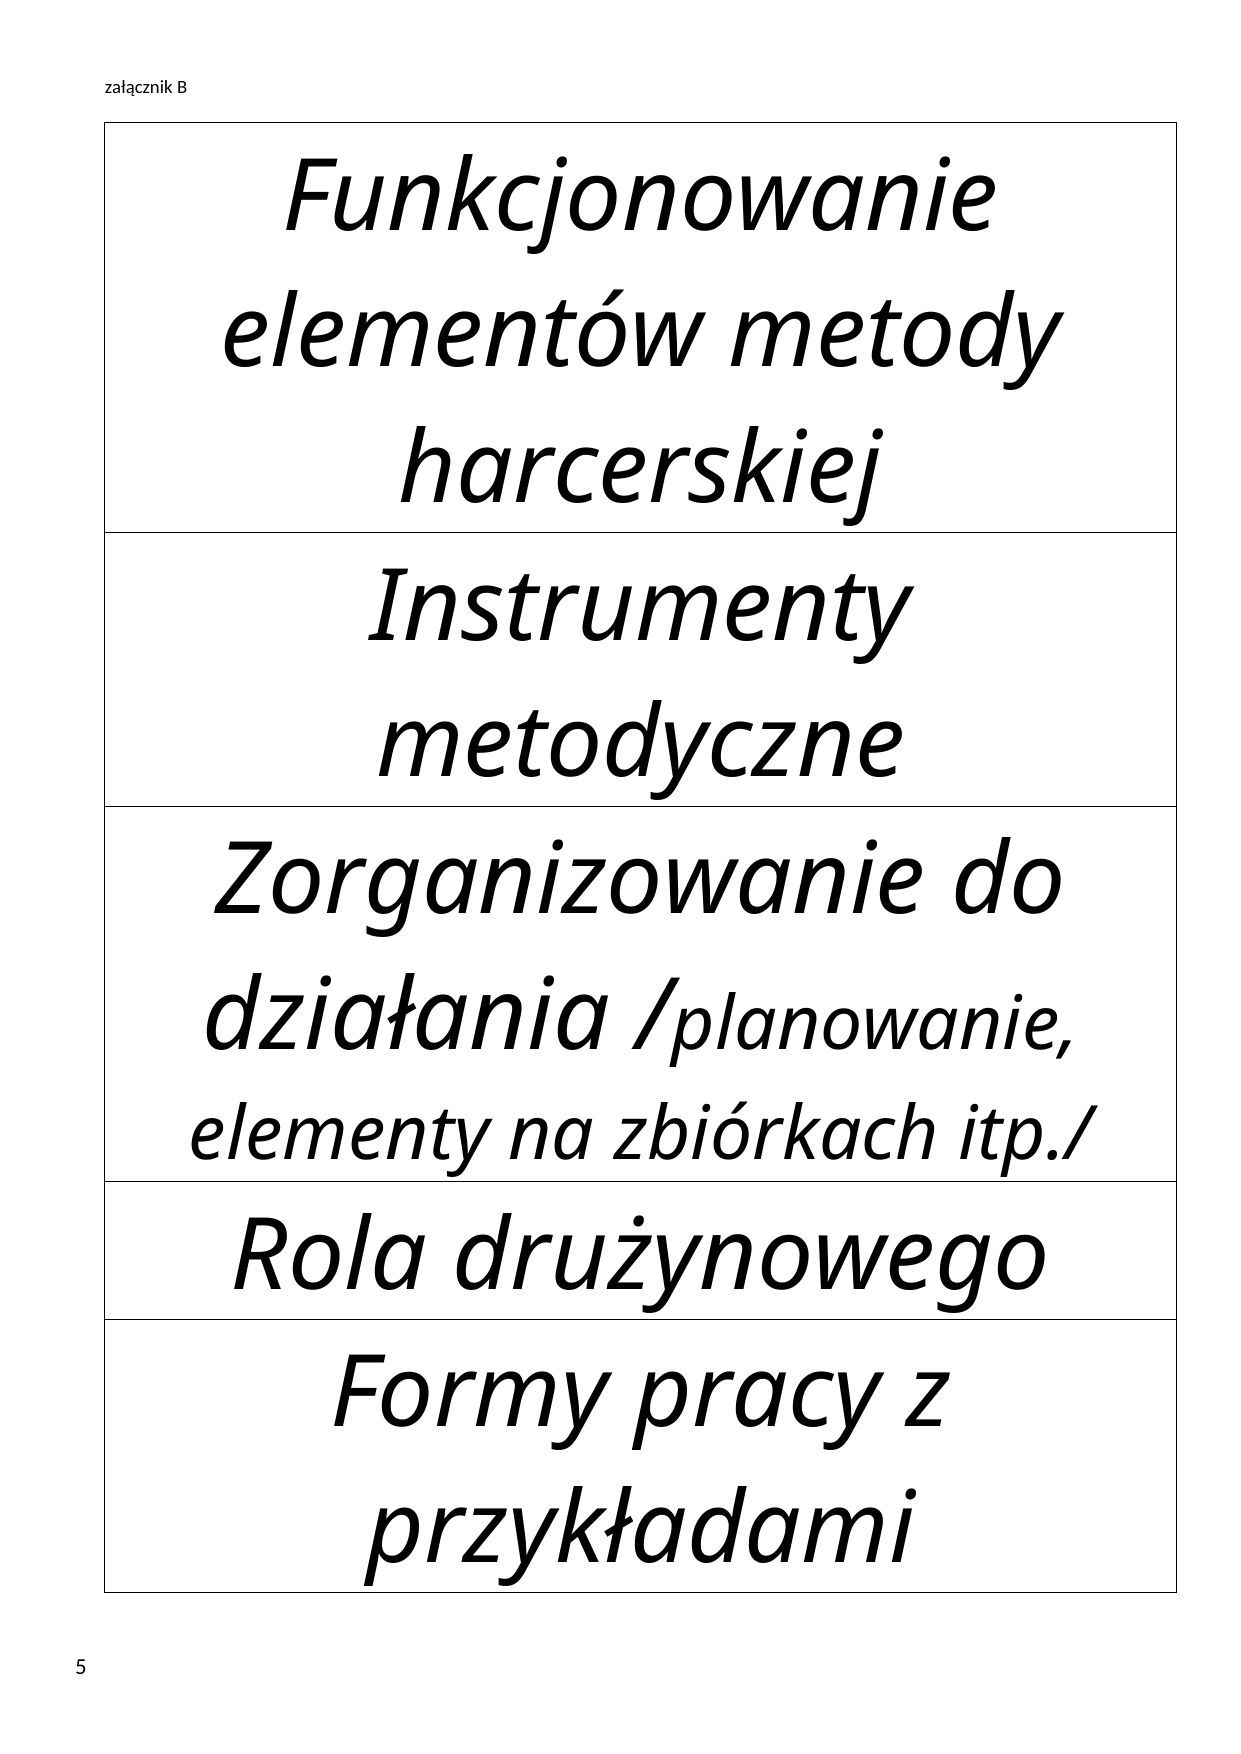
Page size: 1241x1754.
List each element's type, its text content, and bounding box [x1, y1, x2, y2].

table_header Funkcjonowanie elementów metody harcerskiej [105, 123, 1176, 532]
table_cell Instrumenty metodyczne [105, 533, 1176, 806]
text załącznik B [75, 75, 1165, 98]
table_cell Zorganizowanie do działania /planowanie, elementy na zbiórkach itp./ [105, 807, 1176, 1181]
table_cell Formy pracy z przykładami [105, 1320, 1176, 1592]
table_cell Rola drużynowego [105, 1182, 1176, 1318]
